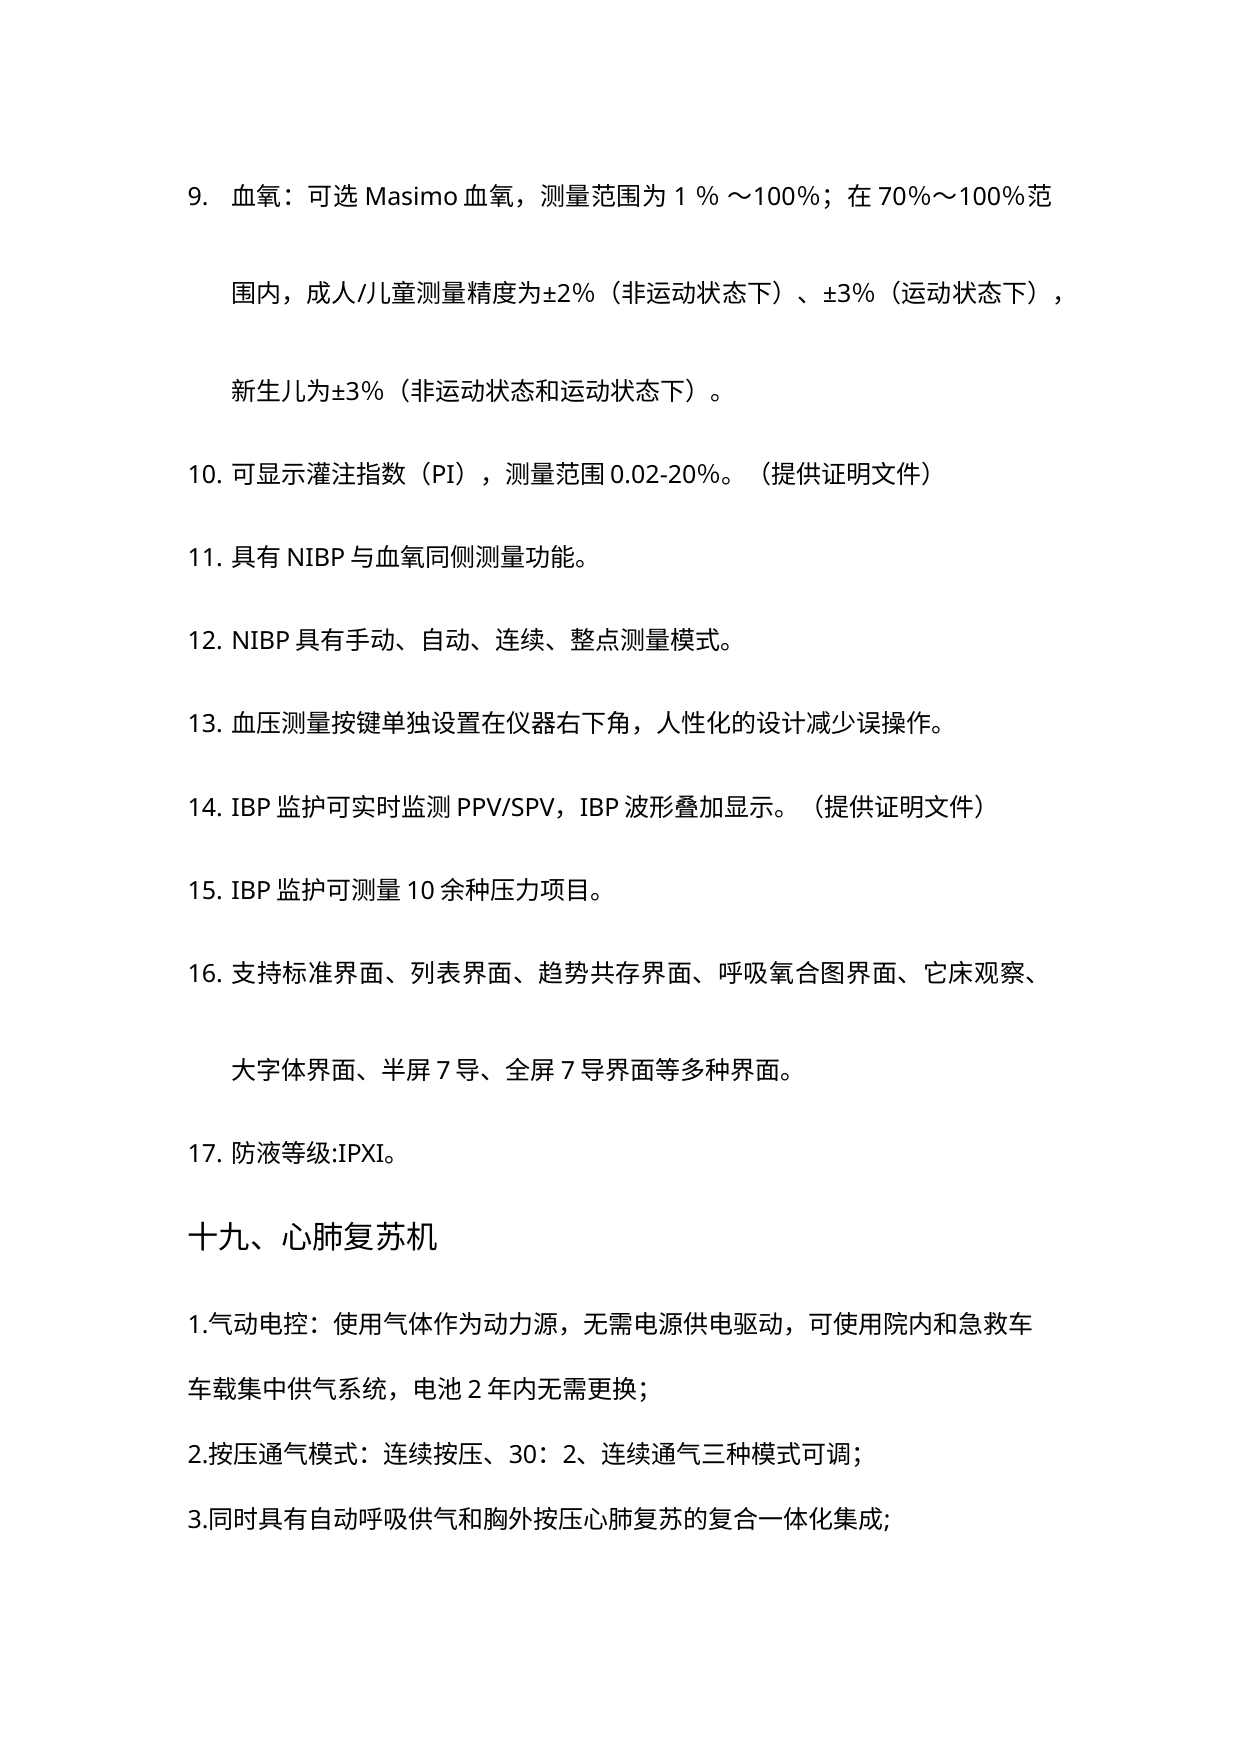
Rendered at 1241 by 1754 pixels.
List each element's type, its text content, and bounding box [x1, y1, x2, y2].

text 3.同时具有自动呼吸供气和胸外按压心肺复苏的复合一体化集成; [187, 1485, 1053, 1550]
list NIBP具有手动、自动、连续、整点测量模式。 [187, 606, 1053, 671]
list IBP监护可测量10余种压力项目。 [187, 856, 1053, 921]
text 十九、心肺复苏机 [187, 1203, 1053, 1268]
list 支持标准界面、列表界面、趋势共存界面、呼吸氧合图界面、它床观察、大字体界面、半屏7导、全屏7导界面等多种界面。 [187, 939, 1053, 1101]
text 1.气动电控：使用气体作为动力源，无需电源供电驱动，可使用院内和急救车车载集中供气系统，电池2年内无需更换； [187, 1290, 1053, 1420]
list 可显示灌注指数（PI），测量范围0.02-20％。（提供证明文件） [187, 440, 1053, 505]
list 具有NIBP与血氧同侧测量功能。 [187, 523, 1053, 588]
list 血氧：可选Masimo血氧，测量范围为1 ％ ～100％；在70％～100％范围内，成人/儿童测量精度为±2％（非运动状态下）、±3％（运动状态下），新生儿为±3％（非运动状态和运动状态下）。 [187, 162, 1053, 422]
list 血压测量按键单独设置在仪器右下角，人性化的设计减少误操作。 [187, 689, 1053, 754]
list 防液等级:IPXI。 [187, 1119, 1053, 1184]
text 2.按压通气模式：连续按压、30：2、连续通气三种模式可调； [187, 1420, 1053, 1485]
list IBP监护可实时监测PPV/SPV，IBP波形叠加显示。（提供证明文件） [187, 773, 1053, 838]
